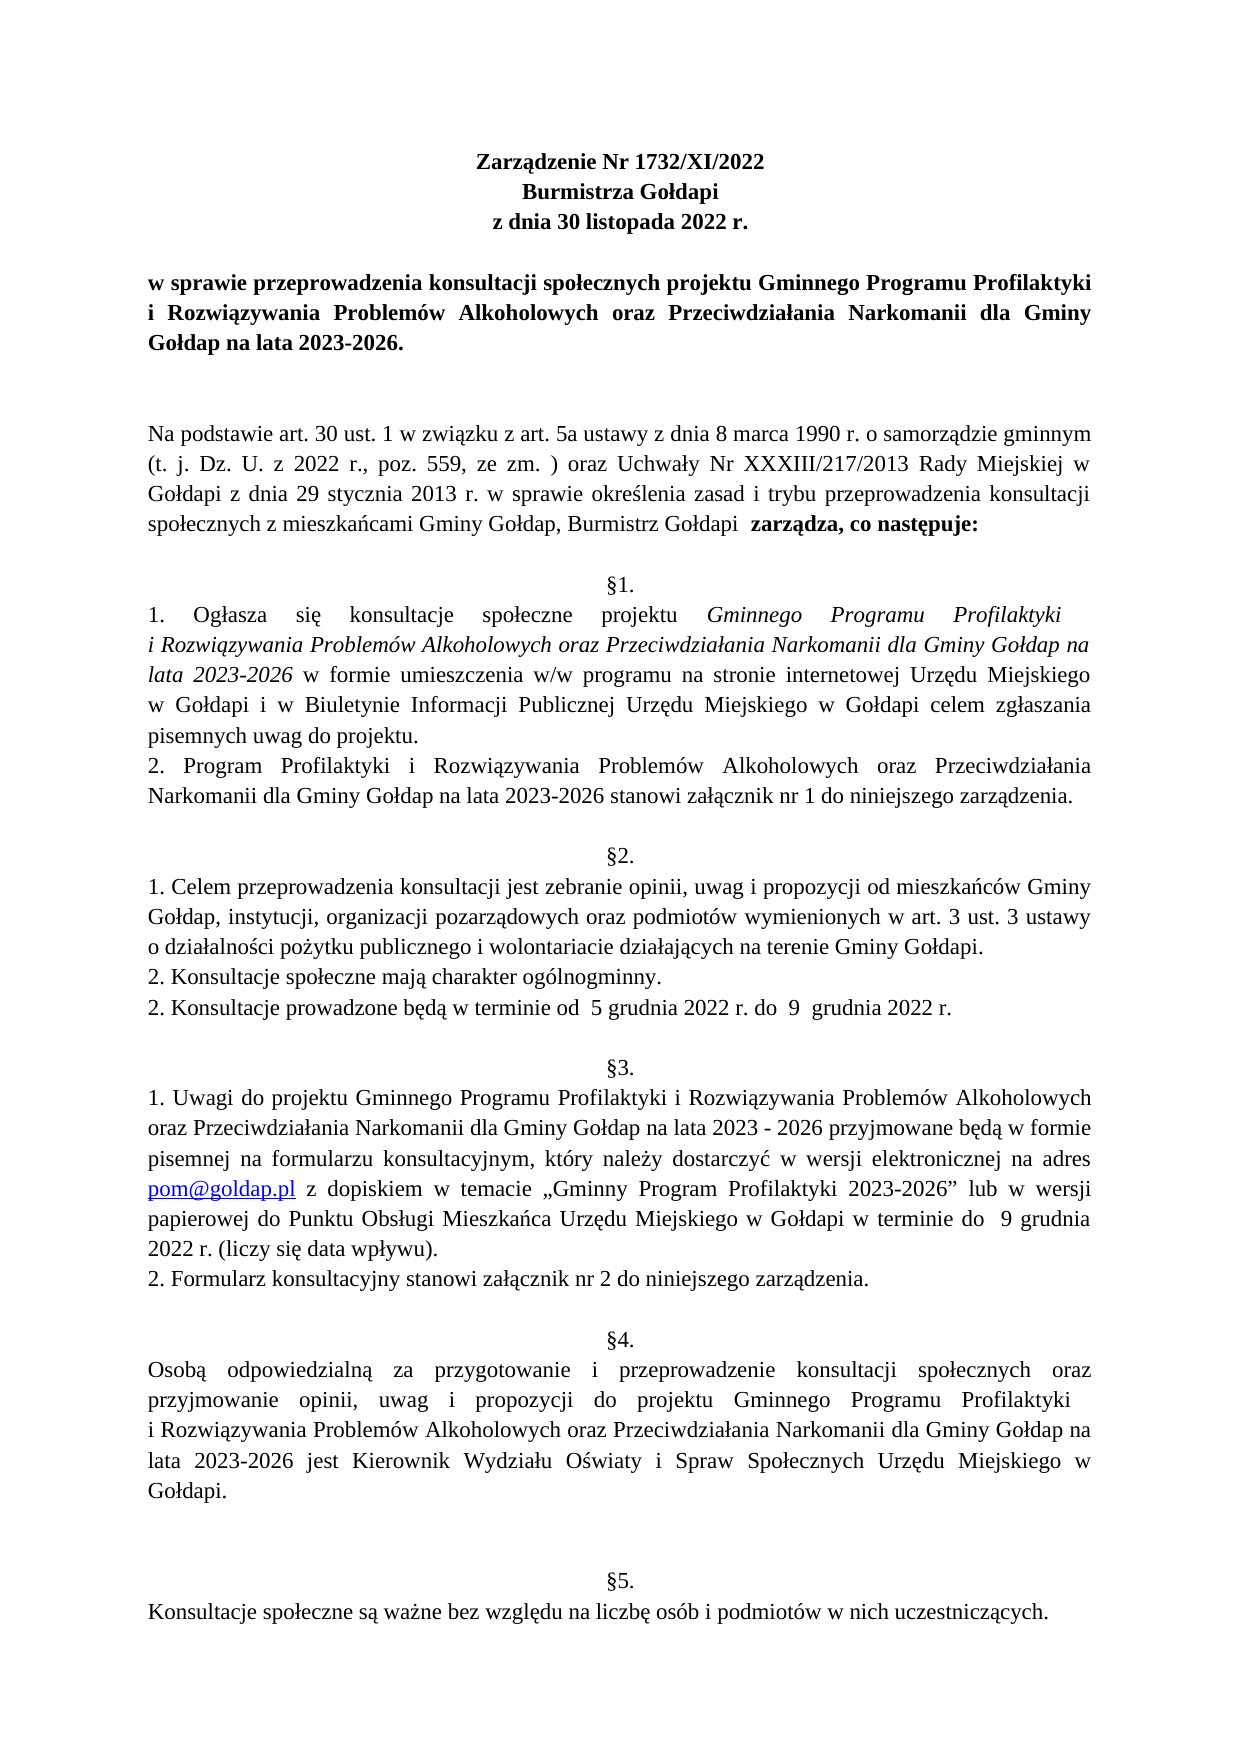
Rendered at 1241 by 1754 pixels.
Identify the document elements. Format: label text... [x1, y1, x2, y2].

text 1. Celem przeprowadzenia konsultacji jest zebranie opinii, uwag i propozycji od mieszkańców Gminy Gołdap, instytucji, organizacji pozarządowych oraz podmiotów wymienionych w art. 3 ust. 3 ustawy o działalności pożytku publicznego i wolontariacie działających na terenie Gminy Gołdapi. [148, 873, 1092, 959]
text 1. Ogłasza się konsultacje społeczne projektu Gminnego Programu Profilaktyki i Rozwiązywania Problemów Alkoholowych oraz Przeciwdziałania Narkomanii dla Gminy Gołdap na lata 2023-2026 w formie umieszczenia w/w programu na stronie internetowej Urzędu Miejskiego w Gołdapi i w Biuletynie Informacji Publicznej Urzędu Miejskiego w Gołdapi celem zgłaszania pisemnych uwag do projektu. [148, 601, 1092, 748]
text §5. [148, 1567, 1092, 1594]
text Konsultacje społeczne są ważne bez względu na liczbę osób i podmiotów w nich uczestniczących. [148, 1598, 1092, 1624]
text §1. [148, 571, 1092, 597]
text §3. [148, 1054, 1092, 1080]
text w sprawie przeprowadzenia konsultacji społecznych projektu Gminnego Programu Profilaktyki i Rozwiązywania Problemów Alkoholowych oraz Przeciwdziałania Narkomanii dla Gminy Gołdap na lata 2023-2026. [148, 268, 1092, 355]
text 1. Uwagi do projektu Gminnego Programu Profilaktyki i Rozwiązywania Problemów Alkoholowych oraz Przeciwdziałania Narkomanii dla Gminy Gołdap na lata 2023 - 2026 przyjmowane będą w formie pisemnej na formularzu konsultacyjnym, który należy dostarczyć w wersji elektronicznej na adres pom@goldap.pl z dopiskiem w temacie „Gminny Program Profilaktyki 2023-2026” lub w wersji papierowej do Punktu Obsługi Mieszkańca Urzędu Miejskiego w Gołdapi w terminie do 9 grudnia 2022 r. (liczy się data wpływu). [148, 1084, 1092, 1262]
text 2. Program Profilaktyki i Rozwiązywania Problemów Alkoholowych oraz Przeciwdziałania Narkomanii dla Gminy Gołdap na lata 2023-2026 stanowi załącznik nr 1 do niniejszego zarządzenia. [148, 752, 1092, 808]
text §2. [148, 842, 1092, 869]
text Burmistrza Gołdapi [148, 178, 1092, 204]
text 2. Konsultacje prowadzone będą w terminie od 5 grudnia 2022 r. do 9 grudnia 2022 r. [148, 993, 1092, 1020]
text §4. [148, 1326, 1092, 1352]
text Zarządzenie Nr 1732/XI/2022 [148, 148, 1092, 174]
text z dnia 30 listopada 2022 r. [148, 208, 1092, 234]
text 2. Konsultacje społeczne mają charakter ogólnogminny. [148, 963, 1092, 990]
text Osobą odpowiedzialną za przygotowanie i przeprowadzenie konsultacji społecznych oraz przyjmowanie opinii, uwag i propozycji do projektu Gminnego Programu Profilaktyki i Rozwiązywania Problemów Alkoholowych oraz Przeciwdziałania Narkomanii dla Gminy Gołdap na lata 2023-2026 jest Kierownik Wydziału Oświaty i Spraw Społecznych Urzędu Miejskiego w Gołdapi. [148, 1356, 1092, 1503]
text 2. Formularz konsultacyjny stanowi załącznik nr 2 do niniejszego zarządzenia. [148, 1265, 1092, 1292]
text Na podstawie art. 30 ust. 1 w związku z art. 5a ustawy z dnia 8 marca 1990 r. o samorządzie gminnym (t. j. Dz. U. z 2022 r., poz. 559, ze zm. ) oraz Uchwały Nr XXXIII/217/2013 Rady Miejskiej w Gołdapi z dnia 29 stycznia 2013 r. w sprawie określenia zasad i trybu przeprowadzenia konsultacji społecznych z mieszkańcami Gminy Gołdap, Burmistrz Gołdapi zarządza, co następuje: [148, 419, 1092, 537]
